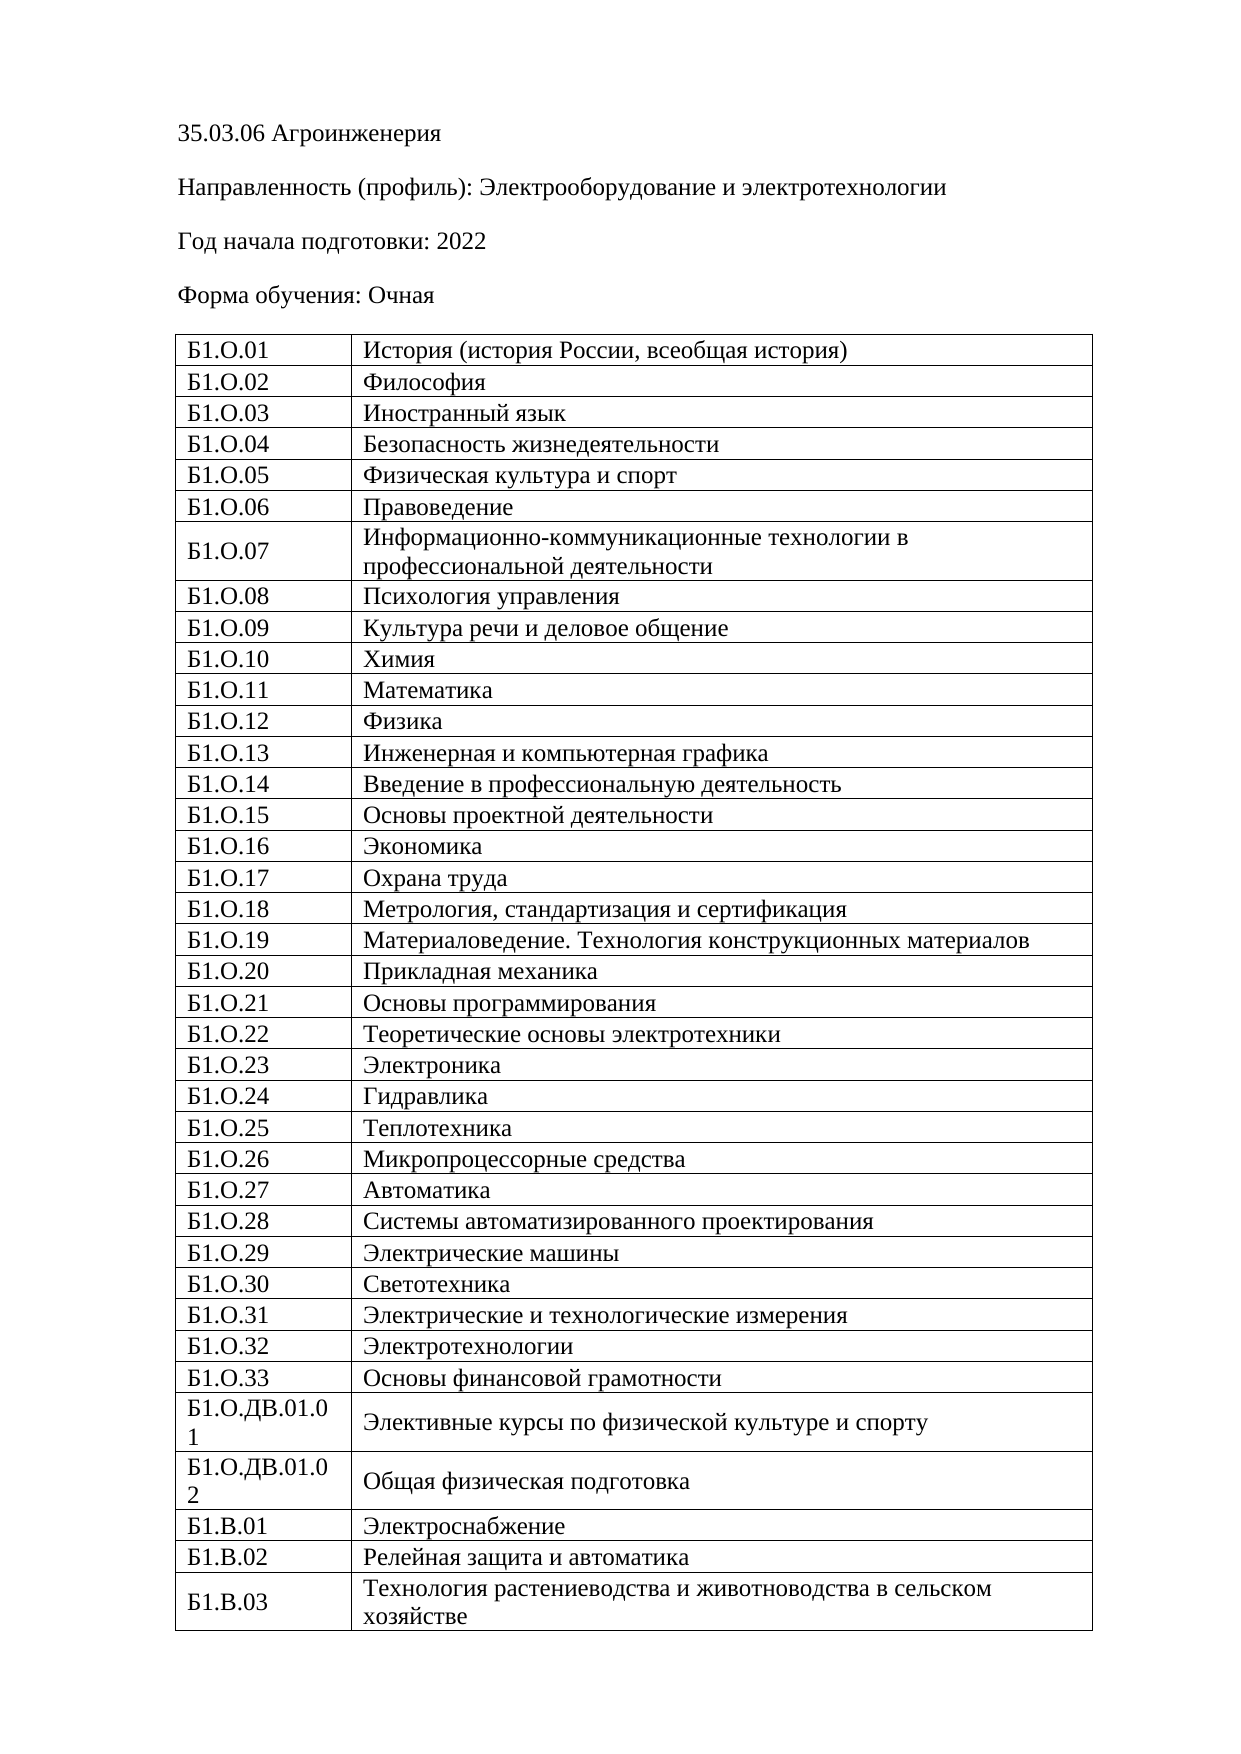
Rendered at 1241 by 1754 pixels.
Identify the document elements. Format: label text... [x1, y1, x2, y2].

table_cell Б1.О.21 [176, 987, 351, 1017]
table_cell Б1.О.23 [176, 1049, 351, 1079]
table_cell Б1.О.ДВ.01.02 [176, 1452, 351, 1509]
table_cell Б1.О.05 [176, 460, 351, 490]
table_cell Б1.О.24 [176, 1081, 351, 1111]
table_cell Светотехника [352, 1268, 1092, 1298]
table_cell Б1.О.09 [176, 612, 351, 642]
table_cell Б1.В.02 [176, 1541, 351, 1572]
table_cell Психология управления [352, 581, 1092, 611]
table_cell Теплотехника [352, 1112, 1092, 1142]
table_cell Введение в профессиональную деятельность [352, 768, 1092, 798]
table_cell Б1.О.19 [176, 924, 351, 954]
table_cell Информационно-коммуникационные технологии в профессиональной деятельности [352, 522, 1092, 579]
table_cell Б1.О.13 [176, 737, 351, 767]
table_cell Материаловедение. Технология конструкционных материалов [352, 924, 1092, 954]
table_header История (история России, всеобщая история) [352, 335, 1092, 365]
table_cell Б1.О.03 [176, 397, 351, 427]
text Направленность (профиль): Электрооборудование и электротехнологии [177, 172, 1152, 201]
table_cell Б1.В.03 [176, 1573, 351, 1630]
table_cell Электрические и технологические измерения [352, 1299, 1092, 1329]
text 35.03.06 Агроинженерия [177, 118, 1152, 147]
table_cell Б1.О.10 [176, 643, 351, 673]
table_cell Б1.О.06 [176, 491, 351, 521]
table_cell Экономика [352, 831, 1092, 861]
table_cell Физическая культура и спорт [352, 460, 1092, 490]
table_cell Электроника [352, 1049, 1092, 1079]
table_cell Инженерная и компьютерная графика [352, 737, 1092, 767]
table_cell Б1.О.04 [176, 428, 351, 458]
table_cell Б1.О.ДВ.01.01 [176, 1393, 351, 1451]
table_cell Б1.О.20 [176, 956, 351, 986]
table_cell Б1.О.32 [176, 1331, 351, 1361]
table_cell Б1.О.33 [176, 1362, 351, 1392]
table_cell Б1.О.31 [176, 1299, 351, 1329]
table_cell Философия [352, 366, 1092, 396]
text Год начала подготовки: 2022 [177, 226, 1152, 254]
table_cell Химия [352, 643, 1092, 673]
table_header Б1.О.01 [176, 335, 351, 365]
table_cell Основы проектной деятельности [352, 799, 1092, 829]
table_cell Теоретические основы электротехники [352, 1018, 1092, 1048]
table_cell Б1.О.07 [176, 522, 351, 579]
table_cell Микропроцессорные средства [352, 1143, 1092, 1173]
table_cell Б1.О.08 [176, 581, 351, 611]
table_cell Физика [352, 706, 1092, 736]
table_cell Релейная защита и автоматика [352, 1541, 1092, 1572]
text Форма обучения: Очная [177, 280, 1152, 308]
table_cell Б1.О.27 [176, 1174, 351, 1204]
table_cell Б1.О.15 [176, 799, 351, 829]
table_cell Технология растениеводства и животноводства в сельском хозяйстве [352, 1573, 1092, 1630]
table_cell Б1.О.25 [176, 1112, 351, 1142]
table_cell Б1.О.30 [176, 1268, 351, 1298]
table_cell Гидравлика [352, 1081, 1092, 1111]
table_cell Б1.О.22 [176, 1018, 351, 1048]
table_cell Б1.О.11 [176, 674, 351, 704]
table_cell Электроснабжение [352, 1510, 1092, 1540]
table_cell Электрические машины [352, 1237, 1092, 1267]
table_cell Системы автоматизированного проектирования [352, 1206, 1092, 1236]
table_cell Общая физическая подготовка [352, 1452, 1092, 1509]
table_cell Иностранный язык [352, 397, 1092, 427]
table_cell Б1.О.17 [176, 862, 351, 892]
table_cell Прикладная механика [352, 956, 1092, 986]
table_cell Охрана труда [352, 862, 1092, 892]
table_cell Основы финансовой грамотности [352, 1362, 1092, 1392]
table_cell Метрология, стандартизация и сертификация [352, 893, 1092, 923]
table_cell Правоведение [352, 491, 1092, 521]
table_cell Б1.О.16 [176, 831, 351, 861]
table_cell Элективные курсы по физической культуре и спорту [352, 1393, 1092, 1451]
table_cell Безопасность жизнедеятельности [352, 428, 1092, 458]
table_cell Б1.О.29 [176, 1237, 351, 1267]
table_cell Основы программирования [352, 987, 1092, 1017]
table_cell Культура речи и деловое общение [352, 612, 1092, 642]
table_cell Б1.О.12 [176, 706, 351, 736]
table_cell Б1.О.28 [176, 1206, 351, 1236]
table_cell Электротехнологии [352, 1331, 1092, 1361]
table_cell Б1.О.14 [176, 768, 351, 798]
table_cell Математика [352, 674, 1092, 704]
table_cell Б1.О.18 [176, 893, 351, 923]
table_cell Автоматика [352, 1174, 1092, 1204]
table_cell Б1.О.02 [176, 366, 351, 396]
table_cell Б1.В.01 [176, 1510, 351, 1540]
table_cell Б1.О.26 [176, 1143, 351, 1173]
